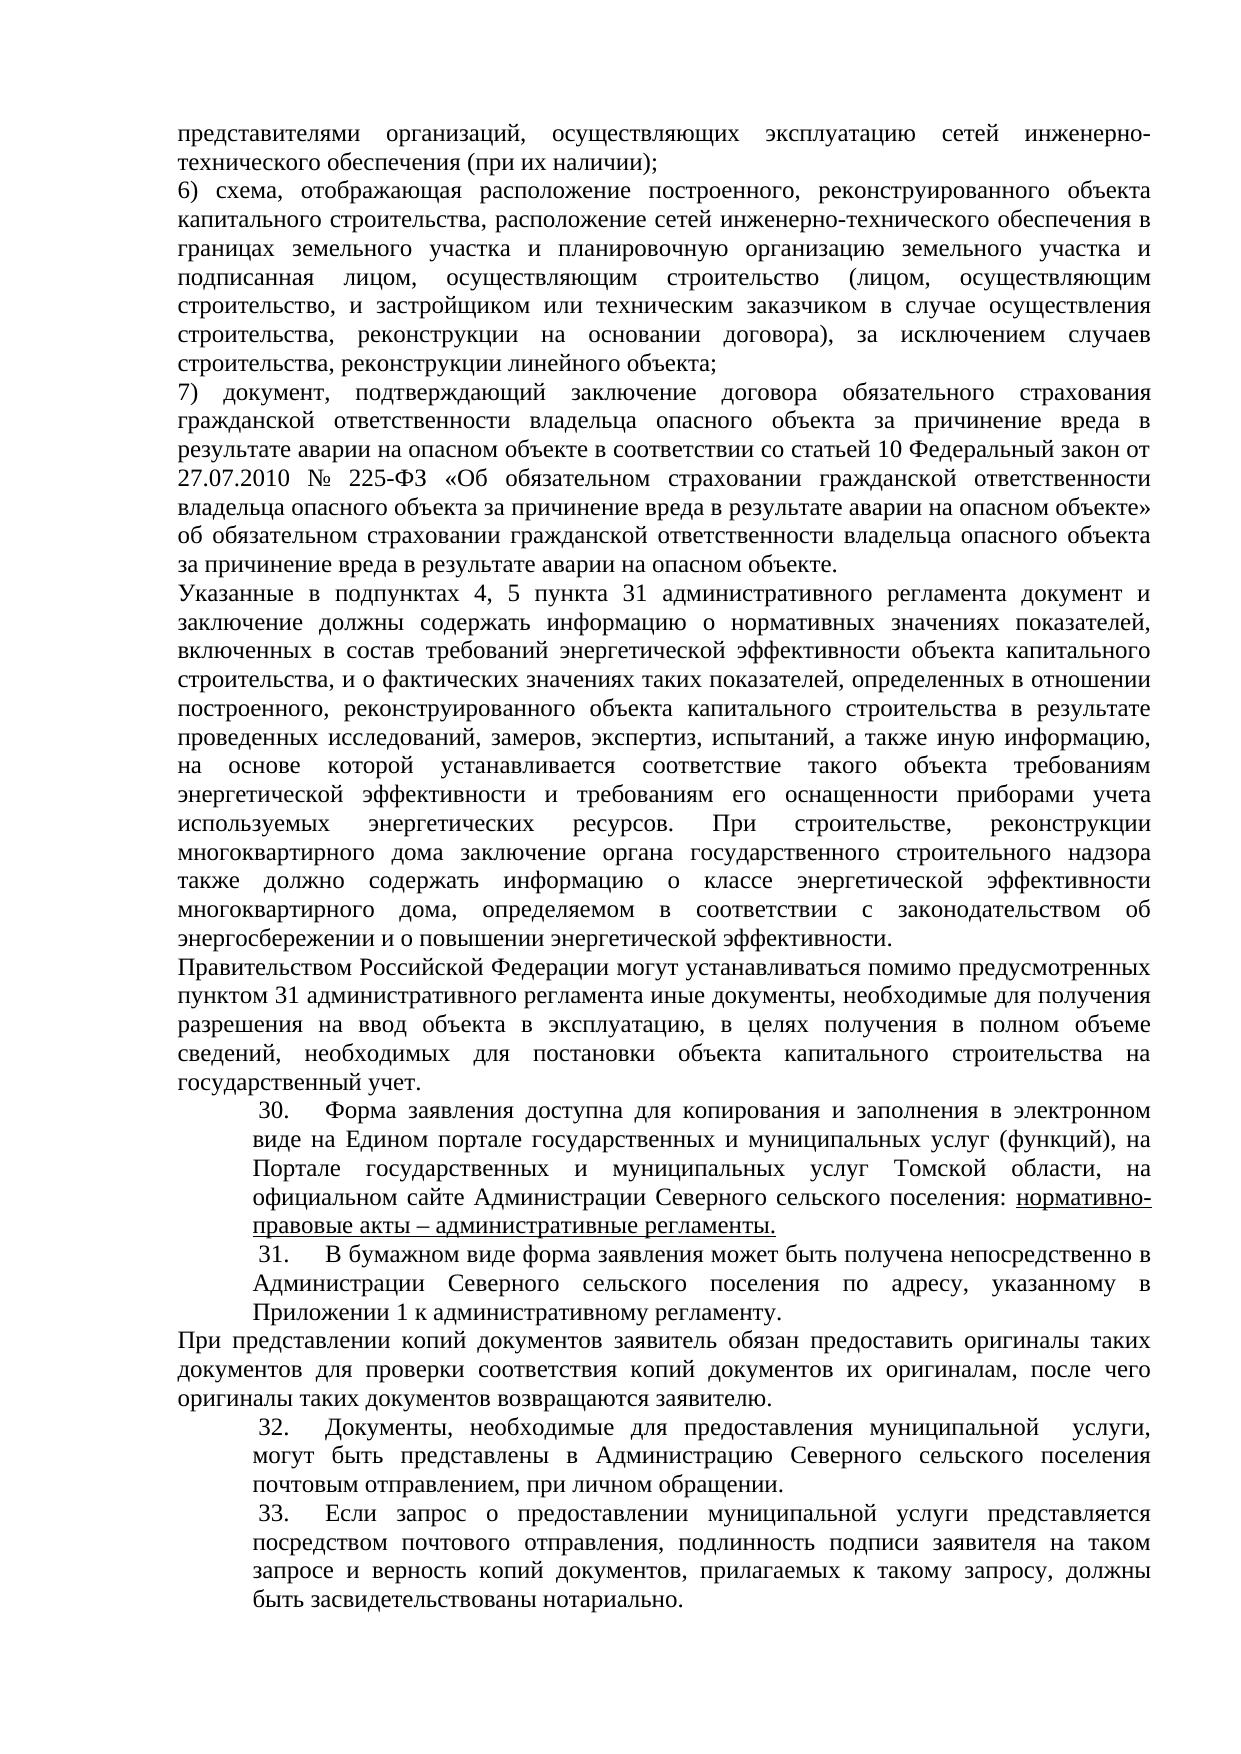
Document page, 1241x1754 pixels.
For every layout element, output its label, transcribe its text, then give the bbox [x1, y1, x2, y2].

text При представлении копий документов заявитель обязан предоставить оригиналы таких документов для проверки соответствия копий документов их оригиналам, после чего оригиналы таких документов возвращаются заявителю. [177, 1326, 1152, 1412]
list Если запрос о предоставлении муниципальной услуги представляется посредством почтового отправления, подлинность подписи заявителя на таком запросе и верность копий документов, прилагаемых к такому запросу, должны быть засвидетельствованы нотариально. [252, 1498, 1152, 1613]
text Указанные в подпунктах 4, 5 пункта 31 административного регламента документ и заключение должны содержать информацию о нормативных значениях показателей, включенных в состав требований энергетической эффективности объекта капитального строительства, и о фактических значениях таких показателей, определенных в отношении построенного, реконструированного объекта капитального строительства в результате проведенных исследований, замеров, экспертиз, испытаний, а также иную информацию, на основе которой устанавливается соответствие такого объекта требованиям энергетической эффективности и требованиям его оснащенности приборами учета используемых энергетических ресурсов. При строительстве, реконструкции многоквартирного дома заключение органа государственного строительного надзора также должно содержать информацию о классе энергетической эффективности многоквартирного дома, определяемом в соответствии с законодательством об энергосбережении и о повышении энергетической эффективности. [177, 578, 1152, 952]
list Форма заявления доступна для копирования и заполнения в электронном виде на Едином портале государственных и муниципальных услуг (функций), на Портале государственных и муниципальных услуг Томской области, на официальном сайте Администрации Северного сельского поселения: нормативно-правовые акты – административные регламенты. [252, 1096, 1152, 1239]
text Правительством Российской Федерации могут устанавливаться помимо предусмотренных пунктом 31 административного регламента иные документы, необходимые для получения разрешения на ввод объекта в эксплуатацию, в целях получения в полном объеме сведений, необходимых для постановки объекта капитального строительства на государственный учет. [177, 952, 1152, 1096]
text 7) документ, подтверждающий заключение договора обязательного страхования гражданской ответственности владельца опасного объекта за причинение вреда в результате аварии на опасном объекте в соответствии со статьей 10 Федеральный закон от 27.07.2010 № 225-ФЗ «Об обязательном страховании гражданской ответственности владельца опасного объекта за причинение вреда в результате аварии на опасном объекте» об обязательном страховании гражданской ответственности владельца опасного объекта за причинение вреда в результате аварии на опасном объекте. [177, 377, 1152, 578]
list Документы, необходимые для предоставления муниципальной услуги, могут быть представлены в Администрацию Северного сельского поселения почтовым отправлением, при личном обращении. [252, 1412, 1152, 1498]
list В бумажном виде форма заявления может быть получена непосредственно в Администрации Северного сельского поселения по адресу, указанному в Приложении 1 к административному регламенту. [252, 1239, 1152, 1326]
text 6) схема, отображающая расположение построенного, реконструированного объекта капитального строительства, расположение сетей инженерно-технического обеспечения в границах земельного участка и планировочную организацию земельного участка и подписанная лицом, осуществляющим строительство (лицом, осуществляющим строительство, и застройщиком или техническим заказчиком в случае осуществления строительства, реконструкции на основании договора), за исключением случаев строительства, реконструкции линейного объекта; [177, 176, 1152, 377]
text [177, 118, 1152, 176]
